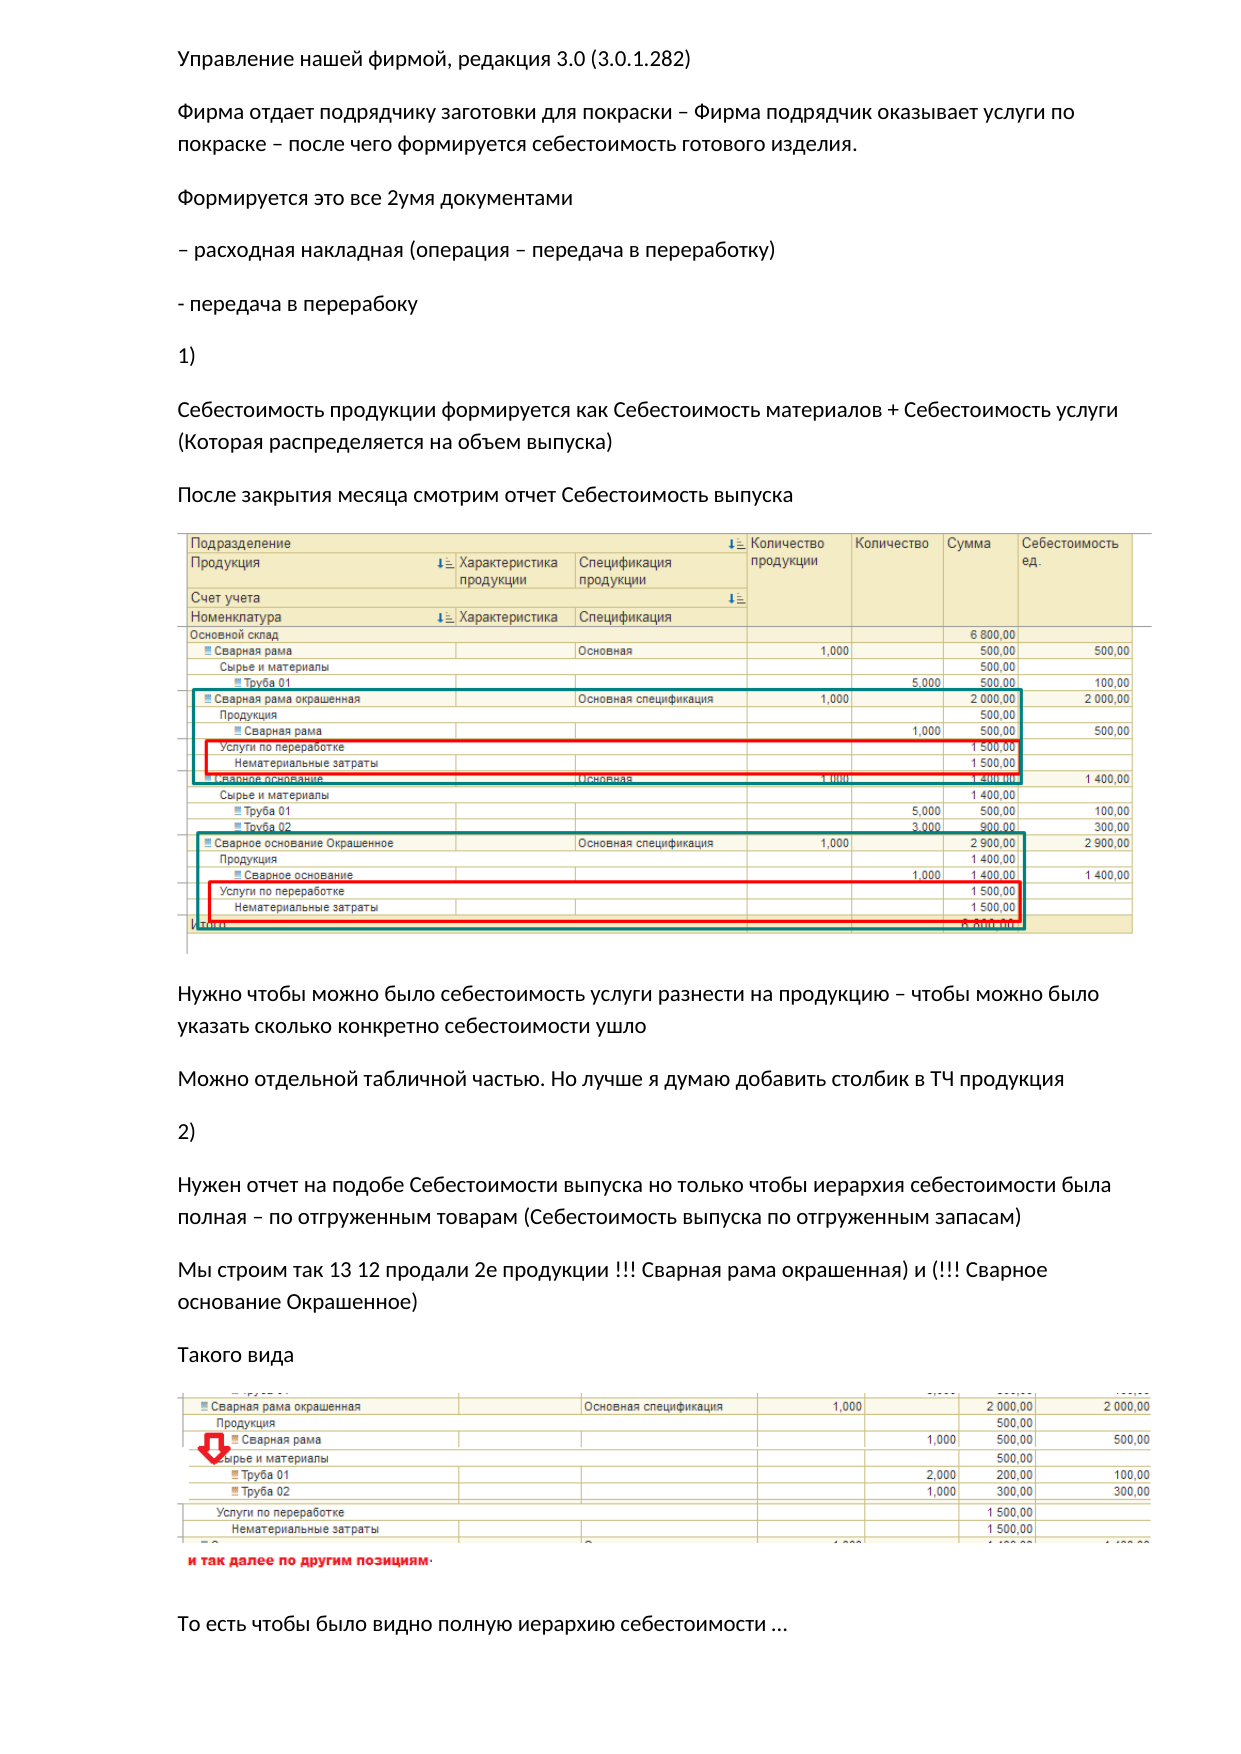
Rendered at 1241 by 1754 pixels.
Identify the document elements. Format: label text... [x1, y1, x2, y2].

text То есть чтобы было видно полную иерархию себестоимости … [177, 1609, 1152, 1637]
text Нужен отчет на подобе Себестоимости выпуска но только чтобы иерархия себестоимости была полная – по отгруженным товарам (Себестоимость выпуска по отгруженным запасам) [177, 1170, 1152, 1230]
text 2) [177, 1117, 1152, 1145]
text Такого вида [177, 1341, 1152, 1368]
text Себестоимость продукции формируется как Себестоимость материалов + Себестоимость услуги (Которая распределяется на объем выпуска) [177, 395, 1152, 455]
picture [177, 532, 1152, 954]
text Фирма отдает подрядчику заготовки для покраски – Фирма подрядчик оказывает услуги по покраске – после чего формируется себестоимость готового изделия. [177, 97, 1152, 158]
picture [177, 1393, 1151, 1585]
text – расходная накладная (операция – передача в переработку) [177, 236, 1152, 264]
text - передача в перерабоку [177, 289, 1152, 317]
text Управление нашей фирмой, редакция 3.0 (3.0.1.282) [177, 44, 1152, 72]
text Можно отдельной табличной частью. Но лучше я думаю добавить столбик в ТЧ продукция [177, 1064, 1152, 1092]
text Формируется это все 2умя документами [177, 183, 1152, 211]
text Нужно чтобы можно было себестоимость услуги разнести на продукцию – чтобы можно было указать сколько конкретно себестоимости ушло [177, 979, 1152, 1039]
text 1) [177, 342, 1152, 370]
text Мы строим так 13 12 продали 2е продукции !!! Сварная рама окрашенная) и (!!! Сварное основание Окрашенное) [177, 1255, 1152, 1316]
text После закрытия месяца смотрим отчет Себестоимость выпуска [177, 480, 1152, 508]
